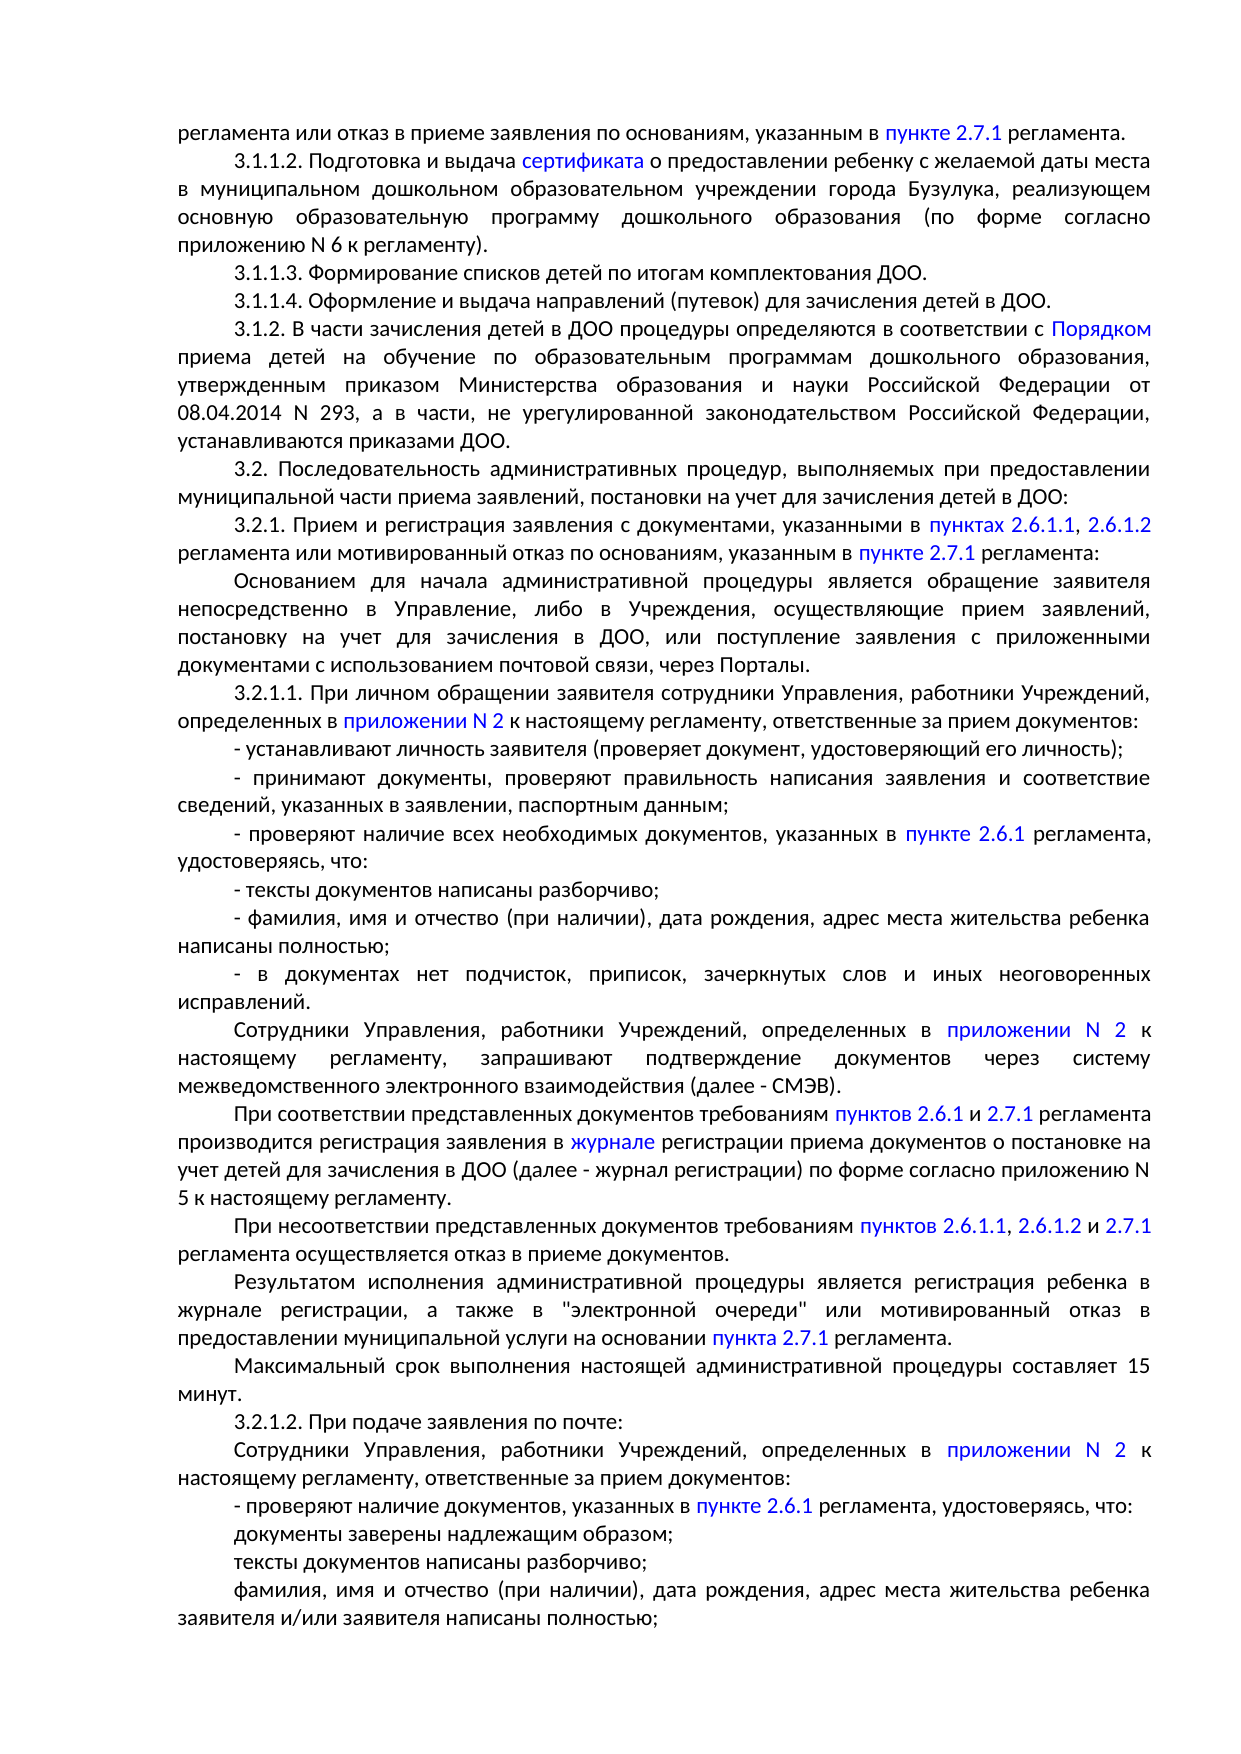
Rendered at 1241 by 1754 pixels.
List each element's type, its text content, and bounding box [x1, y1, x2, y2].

text 3.1.2. В части зачисления детей в ДОО процедуры определяются в соответствии с Порядком приема детей на обучение по образовательным программам дошкольного образования, утвержденным приказом Министерства образования и науки Российской Федерации от 08.04.2014 N 293, а в части, не урегулированной законодательством Российской Федерации, устанавливаются приказами ДОО. [177, 314, 1152, 454]
text Максимальный срок выполнения настоящей административной процедуры составляет 15 минут. [177, 1351, 1152, 1407]
text 3.1.1.4. Оформление и выдача направлений (путевок) для зачисления детей в ДОО. [177, 286, 1152, 314]
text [177, 118, 1152, 146]
text фамилия, имя и отчество (при наличии), дата рождения, адрес места жительства ребенка заявителя и/или заявителя написаны полностью; [177, 1575, 1152, 1631]
text 3.2. Последовательность административных процедур, выполняемых при предоставлении муниципальной части приема заявлений, постановки на учет для зачисления детей в ДОО: [177, 454, 1152, 510]
text 3.2.1.1. При личном обращении заявителя сотрудники Управления, работники Учреждений, определенных в приложении N 2 к настоящему регламенту, ответственные за прием документов: [177, 678, 1152, 734]
text 3.2.1.2. При подаче заявления по почте: [177, 1407, 1152, 1435]
text тексты документов написаны разборчиво; [177, 1547, 1152, 1575]
text - принимают документы, проверяют правильность написания заявления и соответствие сведений, указанных в заявлении, паспортным данным; [177, 763, 1152, 819]
text документы заверены надлежащим образом; [177, 1519, 1152, 1547]
text Сотрудники Управления, работники Учреждений, определенных в приложении N 2 к настоящему регламенту, ответственные за прием документов: [177, 1435, 1152, 1491]
text При несоответствии представленных документов требованиям пунктов 2.6.1.1, 2.6.1.2 и 2.7.1 регламента осуществляется отказ в приеме документов. [177, 1211, 1152, 1267]
text При соответствии представленных документов требованиям пунктов 2.6.1 и 2.7.1 регламента производится регистрация заявления в журнале регистрации приема документов о постановке на учет детей для зачисления в ДОО (далее - журнал регистрации) по форме согласно приложению N 5 к настоящему регламенту. [177, 1099, 1152, 1211]
text - устанавливают личность заявителя (проверяет документ, удостоверяющий его личность); [177, 734, 1152, 763]
text 3.1.1.2. Подготовка и выдача сертификата о предоставлении ребенку с желаемой даты места в муниципальном дошкольном образовательном учреждении города Бузулука, реализующем основную образовательную программу дошкольного образования (по форме согласно приложению N 6 к регламенту). [177, 146, 1152, 258]
text 3.1.1.3. Формирование списков детей по итогам комплектования ДОО. [177, 258, 1152, 286]
text - фамилия, имя и отчество (при наличии), дата рождения, адрес места жительства ребенка написаны полностью; [177, 903, 1152, 959]
text - проверяют наличие всех необходимых документов, указанных в пункте 2.6.1 регламента, удостоверяясь, что: [177, 819, 1152, 875]
text 3.2.1. Прием и регистрация заявления с документами, указанными в пунктах 2.6.1.1, 2.6.1.2 регламента или мотивированный отказ по основаниям, указанным в пункте 2.7.1 регламента: [177, 510, 1152, 566]
text - проверяют наличие документов, указанных в пункте 2.6.1 регламента, удостоверяясь, что: [177, 1491, 1152, 1519]
text - в документах нет подчисток, приписок, зачеркнутых слов и иных неоговоренных исправлений. [177, 959, 1152, 1015]
text Результатом исполнения административной процедуры является регистрация ребенка в журнале регистрации, а также в "электронной очереди" или мотивированный отказ в предоставлении муниципальной услуги на основании пункта 2.7.1 регламента. [177, 1267, 1152, 1351]
text Сотрудники Управления, работники Учреждений, определенных в приложении N 2 к настоящему регламенту, запрашивают подтверждение документов через систему межведомственного электронного взаимодействия (далее - СМЭВ). [177, 1015, 1152, 1099]
text - тексты документов написаны разборчиво; [177, 875, 1152, 903]
text Основанием для начала административной процедуры является обращение заявителя непосредственно в Управление, либо в Учреждения, осуществляющие прием заявлений, постановку на учет для зачисления в ДОО, или поступление заявления с приложенными документами с использованием почтовой связи, через Порталы. [177, 566, 1152, 678]
